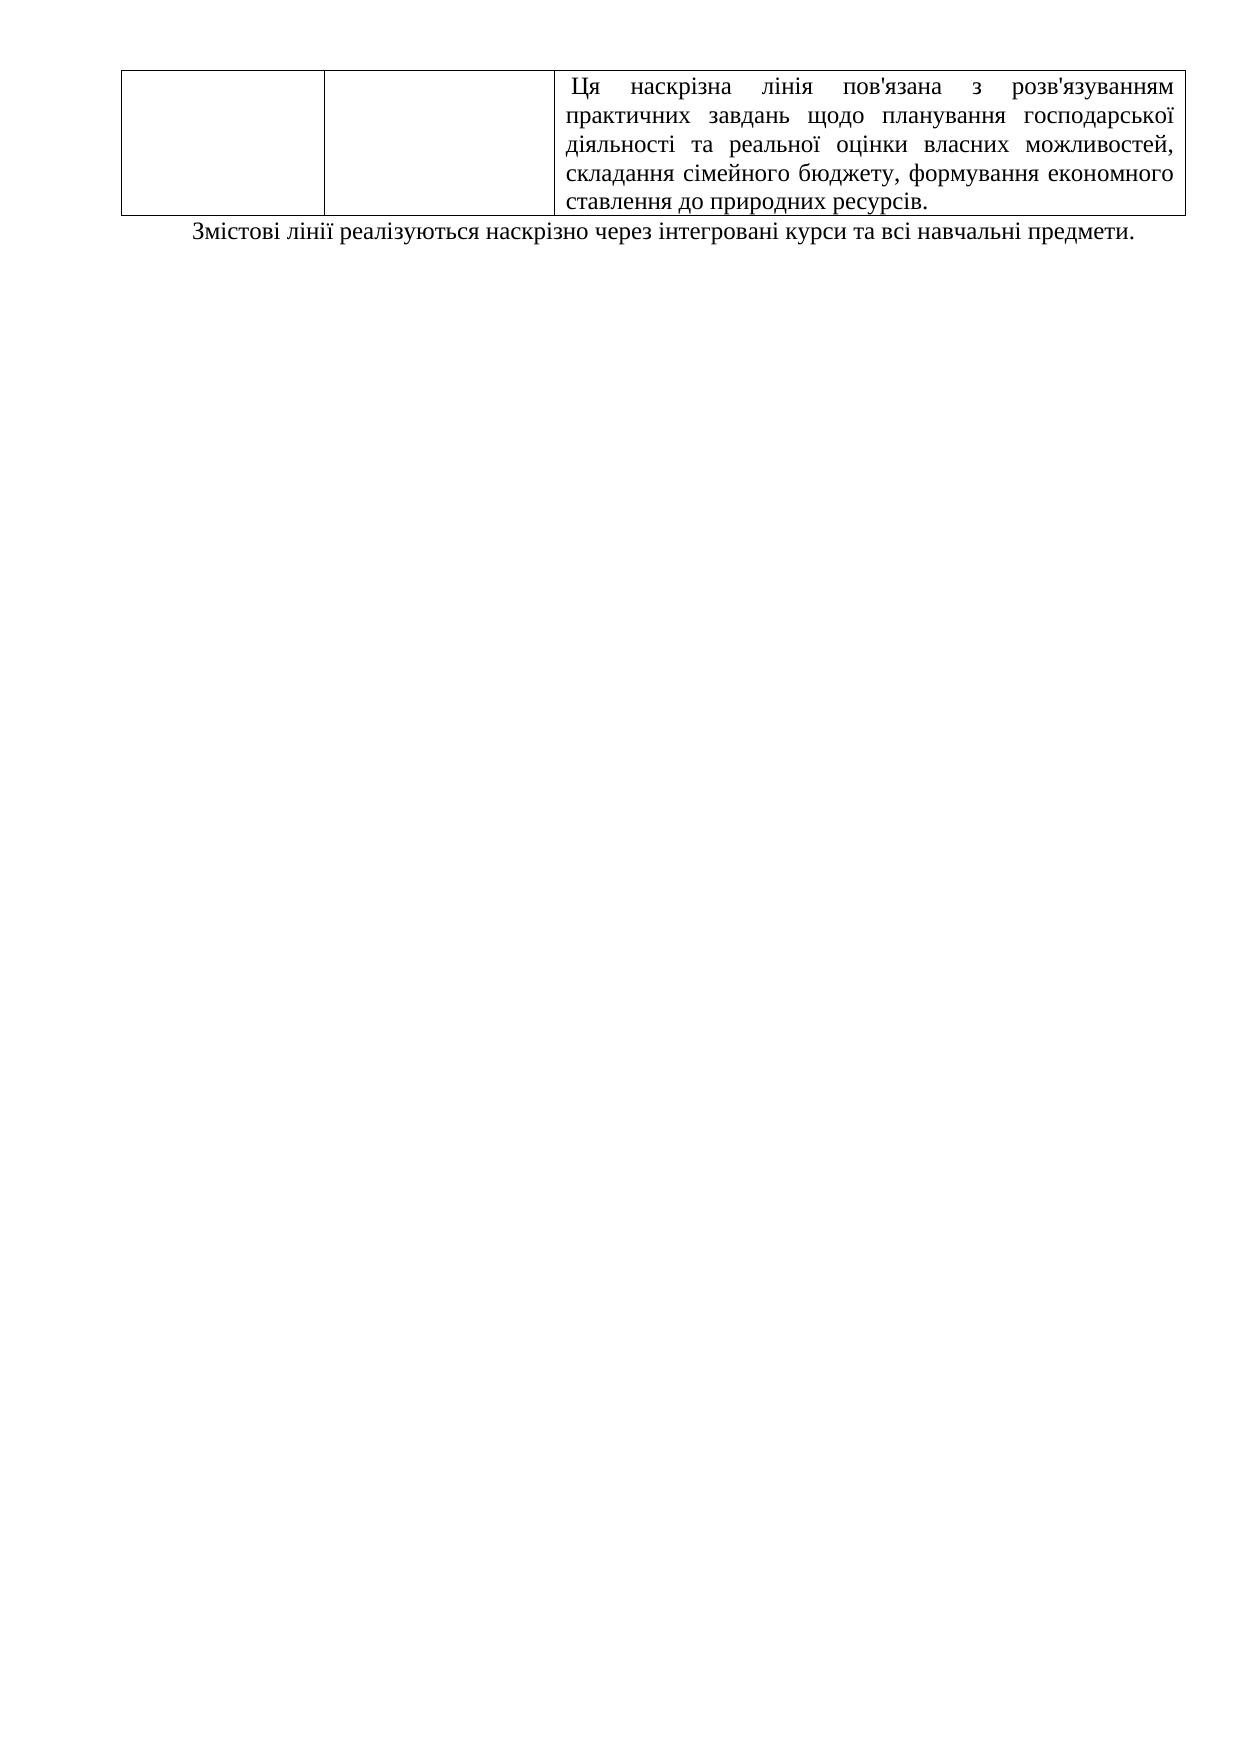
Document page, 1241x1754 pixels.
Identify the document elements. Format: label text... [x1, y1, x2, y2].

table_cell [122, 71, 324, 215]
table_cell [555, 71, 1185, 215]
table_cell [325, 71, 554, 215]
text Змістові лінії реалізуються наскрізно через інтегровані курси та всі навчальні предмети. [133, 216, 1181, 245]
